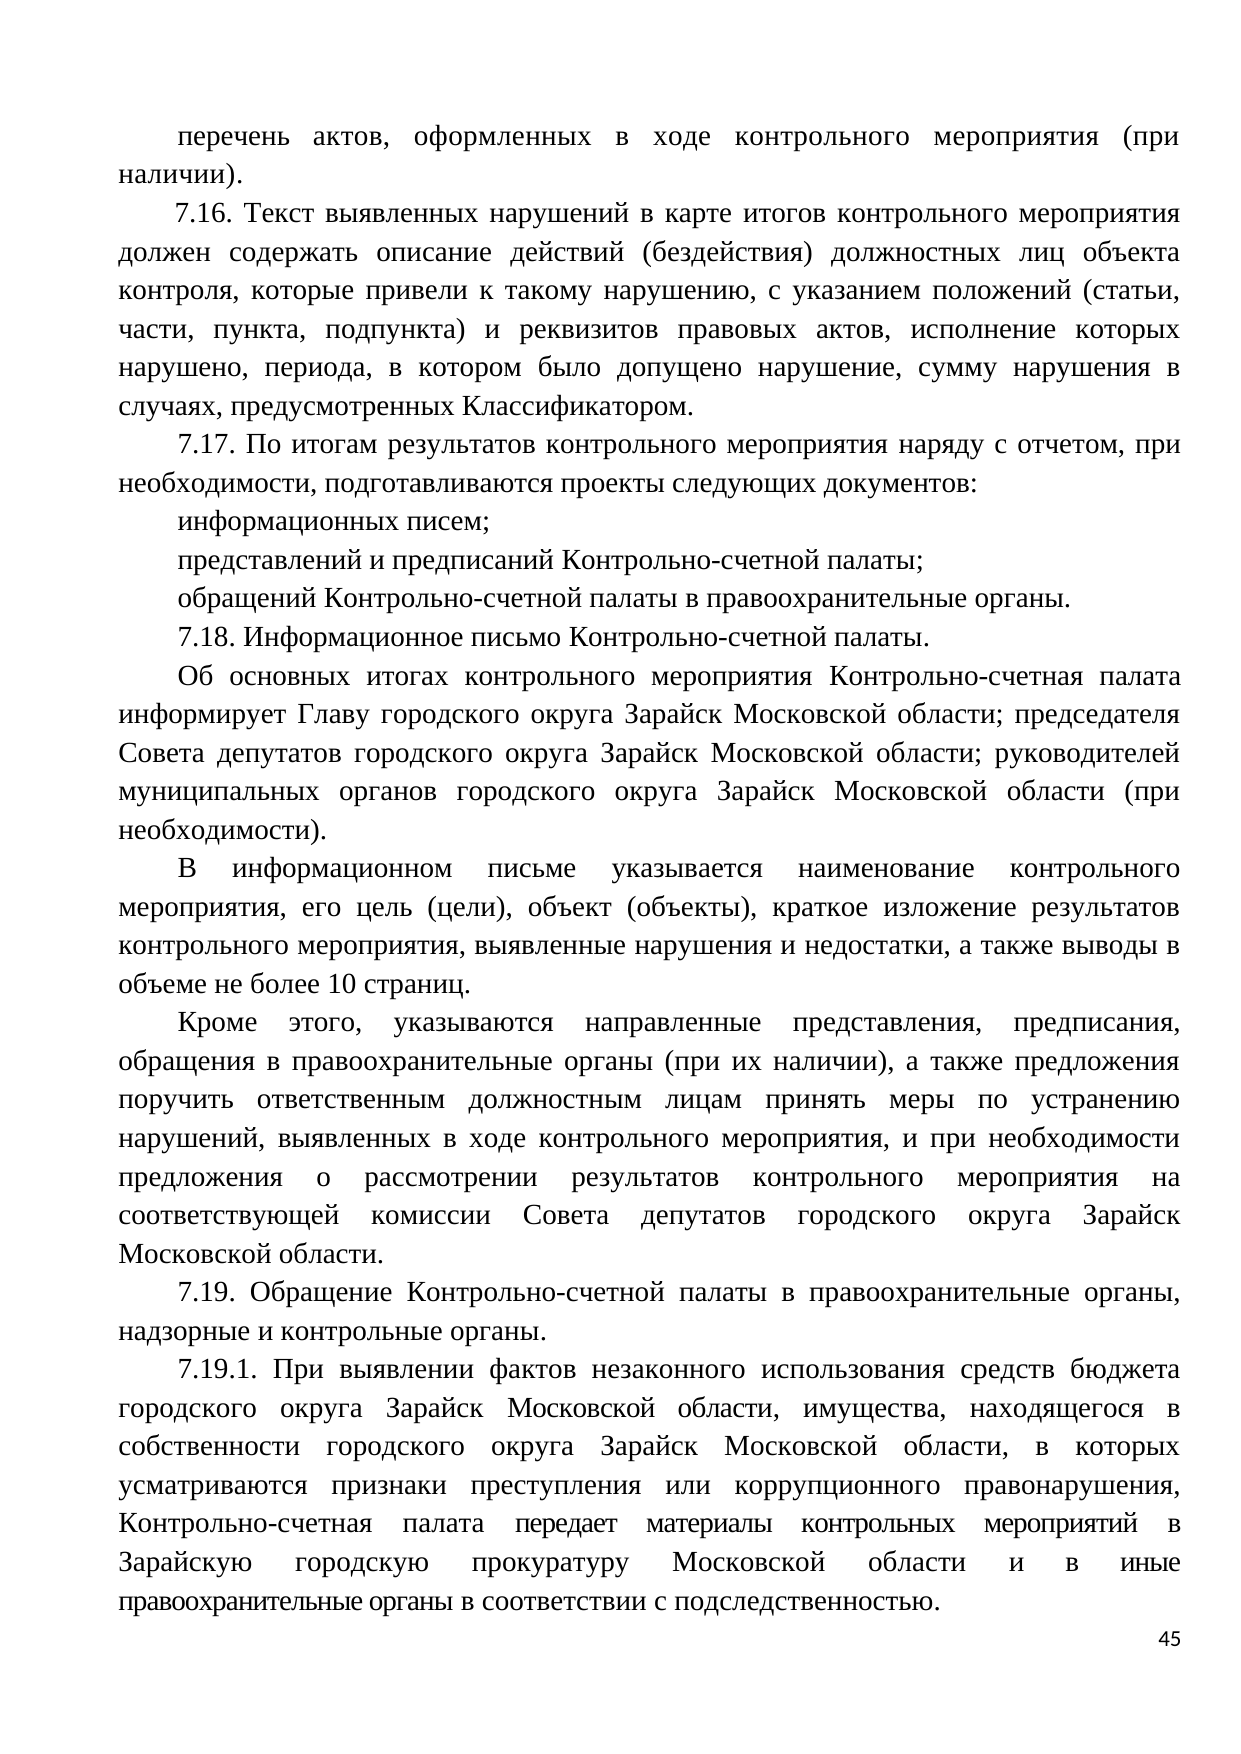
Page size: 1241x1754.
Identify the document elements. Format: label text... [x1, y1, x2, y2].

text 7.18. Информационное письмо Контрольно-счетной палаты. [118, 619, 1181, 653]
text В информационном письме указывается наименование контрольного мероприятия, его цель (цели), объект (объекты), краткое изложение результатов контрольного мероприятия, выявленные нарушения и недостатки, а также выводы в объеме не более 10 страниц. [118, 850, 1181, 999]
text 7.19.1. При выявлении фактов незаконного использования средств бюджета городского округа Зарайск Московской области, имущества, находящегося в собственности городского округа Зарайск Московской области, в которых усматриваются признаки преступления или коррупционного правонарушения, Контрольно-счетная палата передает материалы контрольных мероприятий в Зарайскую городскую прокуратуру Московской области и в иные правоохранительные органы в соответствии с подследственностью. [118, 1351, 1181, 1616]
text 7.16. Текст выявленных нарушений в карте итогов контрольного мероприятия должен содержать описание действий (бездействия) должностных лиц объекта контроля, которые привели к такому нарушению, с указанием положений (статьи, части, пункта, подпункта) и реквизитов правовых актов, исполнение которых нарушено, периода, в котором было допущено нарушение, сумму нарушения в случаях, предусмотренных Классификатором. [118, 195, 1181, 421]
text информационных писем; [118, 503, 1181, 537]
text Об основных итогах контрольного мероприятия Контрольно-счетная палата информирует Главу городского округа Зарайск Московской области; председателя Совета депутатов городского округа Зарайск Московской области; руководителей муниципальных органов городского округа Зарайск Московской области (при необходимости). [118, 658, 1181, 845]
text Кроме этого, указываются направленные представления, предписания, обращения в правоохранительные органы (при их наличии), а также предложения поручить ответственным должностным лицам принять меры по устранению нарушений, выявленных в ходе контрольного мероприятия, и при необходимости предложения о рассмотрении результатов контрольного мероприятия на соответствующей комиссии Совета депутатов городского округа Зарайск Московской области. [118, 1004, 1181, 1269]
text представлений и предписаний Контрольно-счетной палаты; [118, 542, 1181, 576]
text 7.19. Обращение Контрольно-счетной палаты в правоохранительные органы, надзорные и контрольные органы. [118, 1274, 1181, 1346]
text перечень актов, оформленных в ходе контрольного мероприятия (при наличии). [118, 118, 1181, 190]
text 7.17. По итогам результатов контрольного мероприятия наряду с отчетом, при необходимости, подготавливаются проекты следующих документов: [118, 426, 1181, 498]
text обращений Контрольно-счетной палаты в правоохранительные органы. [118, 581, 1181, 614]
